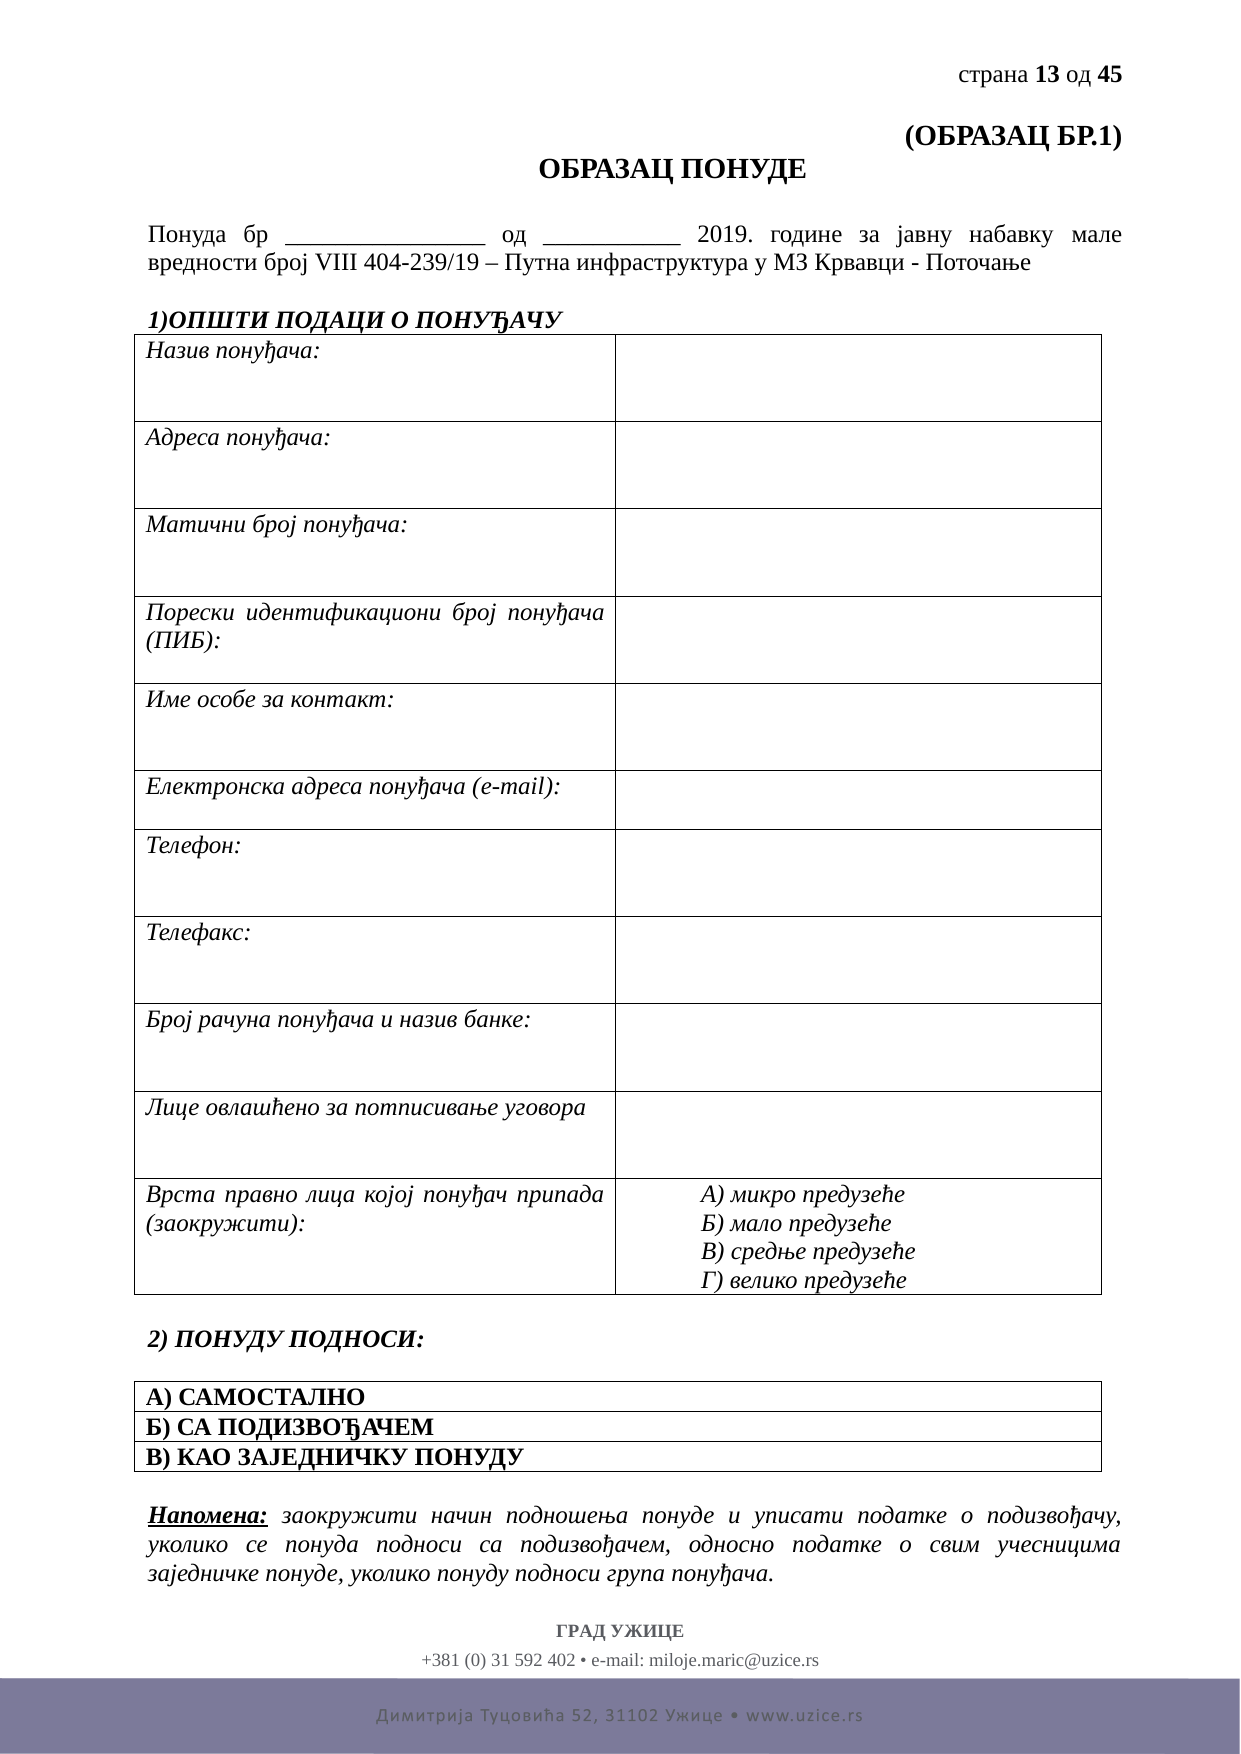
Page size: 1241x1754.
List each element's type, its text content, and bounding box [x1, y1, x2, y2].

text 2) ПОНУДУ ПОДНОСИ: [148, 1324, 1122, 1352]
table_cell [616, 422, 1101, 508]
table_cell [616, 597, 1101, 683]
table_cell А) микро предузеће Б) мало предузеће В) средње предузеће Г) велико предузеће [616, 1179, 1101, 1294]
table_cell В) КАО ЗАЈЕДНИЧКУ ПОНУДУ [135, 1442, 1101, 1471]
table_cell [616, 684, 1101, 770]
table_cell Лице овлашћено за потписивање уговора [135, 1092, 615, 1178]
table_cell [616, 1092, 1101, 1178]
text 1)ОПШТИ ПОДАЦИ О ПОНУЂАЧУ [148, 305, 1122, 334]
table_cell [616, 1004, 1101, 1091]
table_cell Телефон: [135, 830, 615, 916]
table_cell Телефакс: [135, 917, 615, 1003]
table_cell [616, 509, 1101, 596]
table_cell [616, 830, 1101, 916]
table_cell Порески идентификациони број понуђача (ПИБ): [135, 597, 615, 683]
picture [0, 1677, 1240, 1754]
table_cell Електронска адреса понуђача (e-mail): [135, 771, 615, 829]
text ОБРАЗАЦ ПОНУДЕ [223, 152, 1122, 185]
table_header Назив понуђача: [135, 335, 615, 421]
table_header А) САМОСТАЛНО [135, 1382, 1101, 1411]
text (ОБРАЗАЦ БР.1) [223, 118, 1122, 152]
table_cell Врста правно лица којој понуђач припада (заокружити): [135, 1179, 615, 1294]
table_cell [616, 771, 1101, 829]
table_cell [616, 917, 1101, 1003]
table_cell Адреса понуђача: [135, 422, 615, 508]
table_cell Б) СА ПОДИЗВОЂАЧЕМ [135, 1412, 1101, 1441]
text Напомена: заокружити начин подношења понуде и уписати податке о подизвођачу, уколико се понуда подноси са подизвођачем, односно податке о свим учесницима заједничке понуде, уколико понуду подноси група понуђача. [148, 1500, 1122, 1587]
table_cell Име особе за контакт: [135, 684, 615, 770]
table_header [616, 335, 1101, 421]
table_cell Број рачуна понуђача и назив банке: [135, 1004, 615, 1091]
table_cell Матични број понуђача: [135, 509, 615, 596]
text Понуда бр ________________ од ___________ 2019. године за јавну набавку мале вредности број VIII 404-239/19 – Путна инфраструктура у МЗ Крвавци - Поточање [148, 219, 1122, 276]
